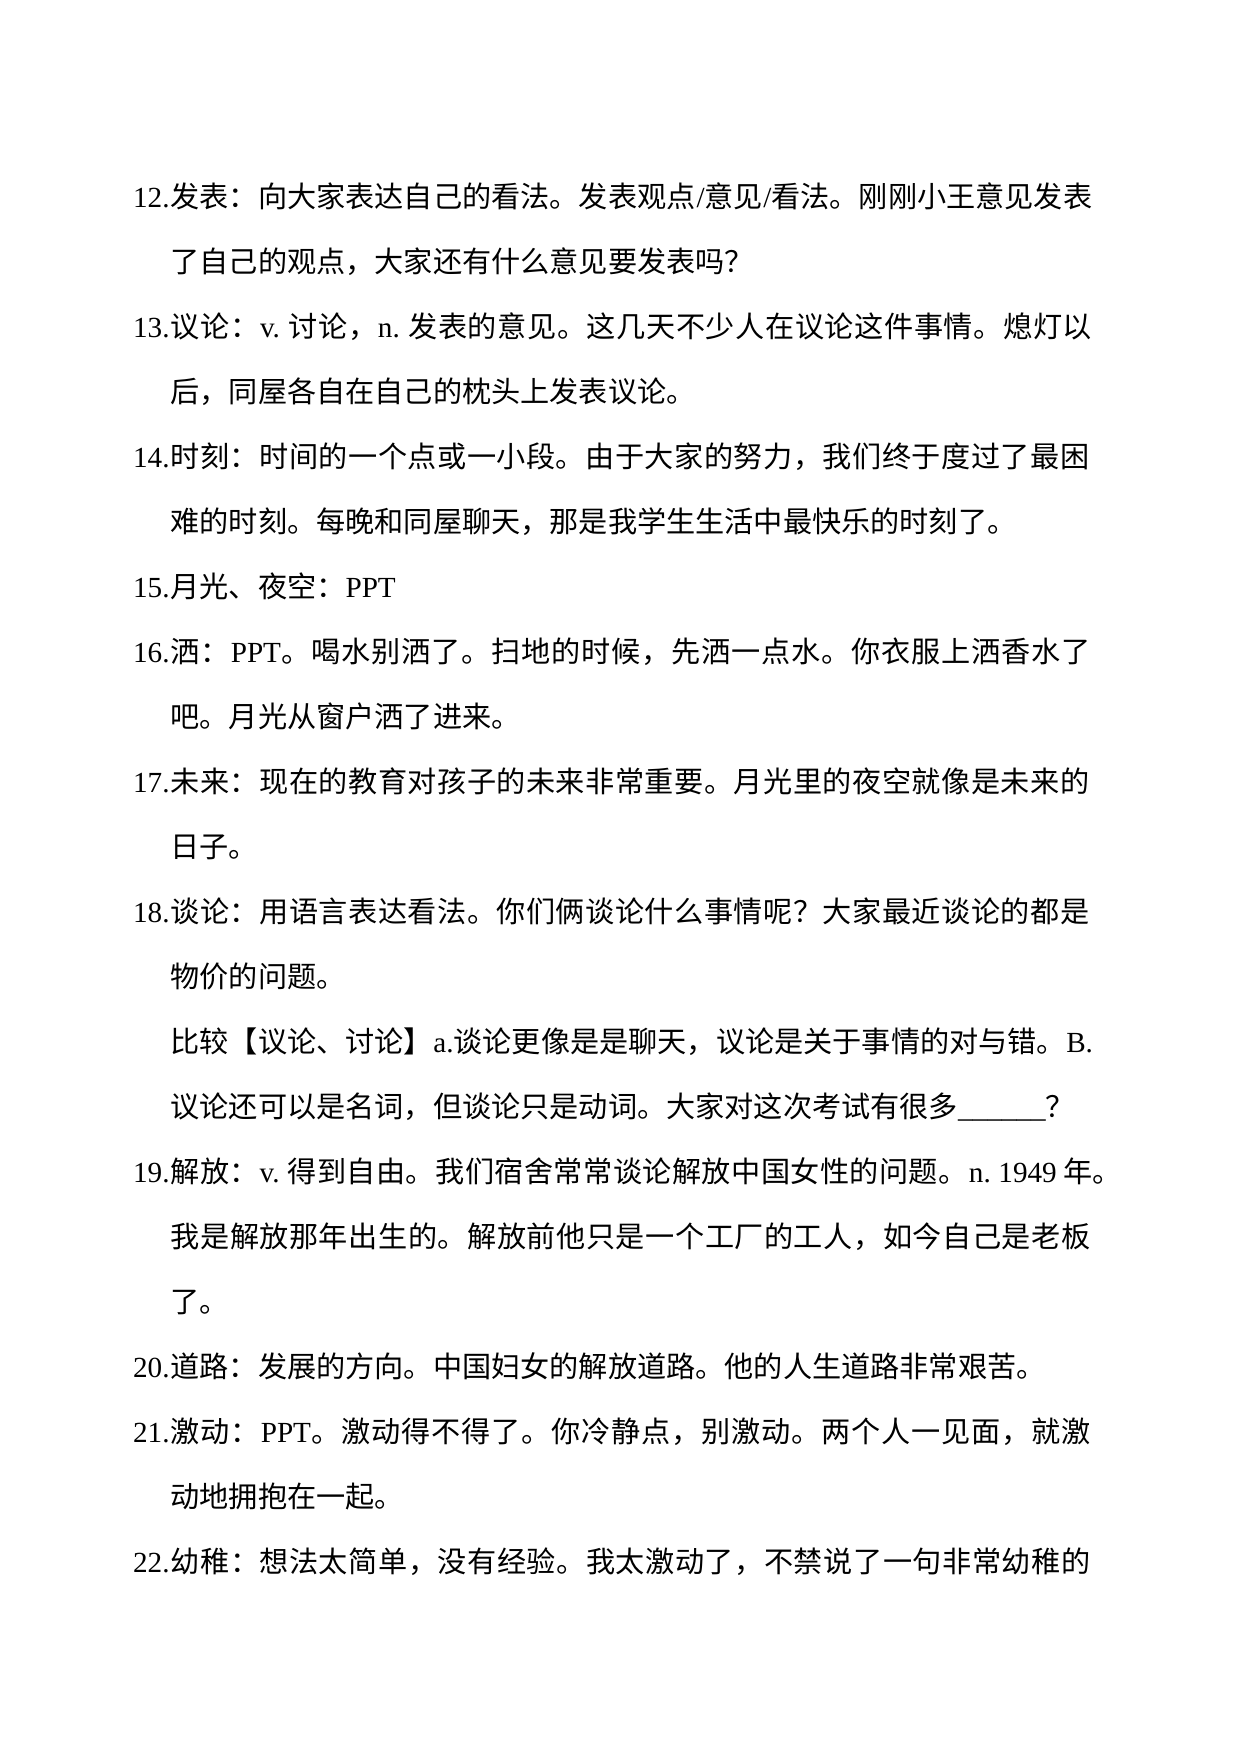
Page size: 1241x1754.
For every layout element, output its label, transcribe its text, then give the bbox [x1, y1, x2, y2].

list 解放：v. 得到自由。我们宿舍常常谈论解放中国女性的问题。n. 1949年。我是解放那年出生的。解放前他只是一个工厂的工人，如今自己是老板了。 [133, 1137, 1093, 1332]
list 比较【议论、讨论】a.谈论更像是是聊天，议论是关于事情的对与错。B. 议论还可以是名词，但谈论只是动词。大家对这次考试有很多______？ [170, 1007, 1093, 1137]
list 议论：v. 讨论，n. 发表的意见。这几天不少人在议论这件事情。熄灯以后，同屋各自在自己的枕头上发表议论。 [133, 292, 1093, 422]
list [133, 1527, 1093, 1592]
list 时刻：时间的一个点或一小段。由于大家的努力，我们终于度过了最困难的时刻。每晚和同屋聊天，那是我学生生活中最快乐的时刻了。 [133, 422, 1093, 552]
list 洒：PPT。喝水别洒了。扫地的时候，先洒一点水。你衣服上洒香水了吧。月光从窗户洒了进来。 [133, 617, 1093, 747]
list 激动：PPT。激动得不得了。你冷静点，别激动。两个人一见面，就激动地拥抱在一起。 [133, 1397, 1093, 1527]
list 道路：发展的方向。中国妇女的解放道路。他的人生道路非常艰苦。 [133, 1332, 1093, 1397]
list 月光、夜空：PPT [133, 552, 1093, 617]
list 发表：向大家表达自己的看法。发表观点/意见/看法。刚刚小王意见发表了自己的观点，大家还有什么意见要发表吗？ [133, 162, 1093, 292]
list 未来：现在的教育对孩子的未来非常重要。月光里的夜空就像是未来的日子。 [133, 747, 1093, 877]
list 谈论：用语言表达看法。你们俩谈论什么事情呢？大家最近谈论的都是物价的问题。 [133, 877, 1093, 1007]
